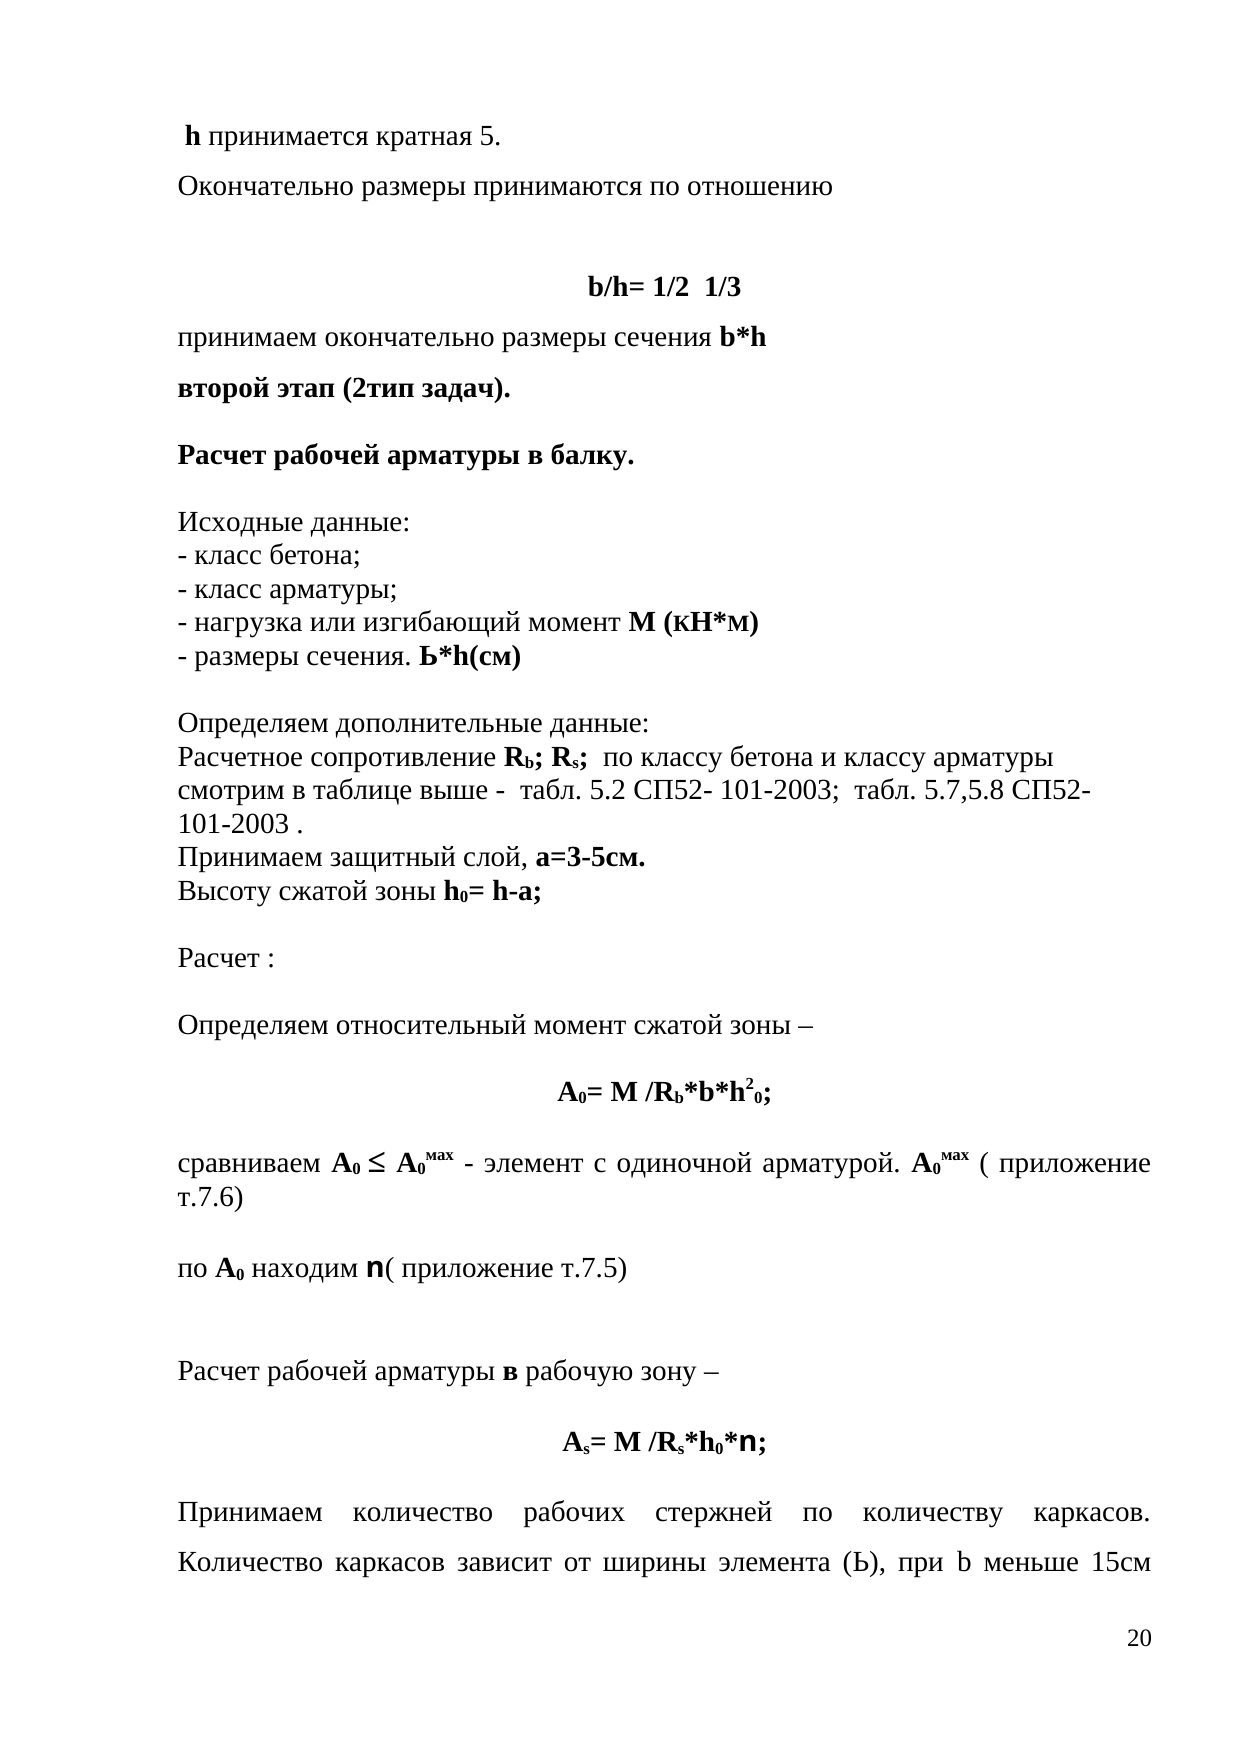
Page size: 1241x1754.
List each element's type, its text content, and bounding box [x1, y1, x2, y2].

text Расчет : [177, 940, 1152, 973]
text - размеры сечения. Ь*h(см) [177, 638, 1152, 672]
text b/h= 1/2 1/3 [177, 269, 1152, 303]
text смотрим в таблице выше - табл. 5.2 СП52- 101-2003; табл. 5.7,5.8 СП52- 101-2003 . [177, 772, 1152, 839]
text Принимаем защитный слой, а=3-5см. [177, 839, 1152, 873]
text второй этап (2тип задач). [177, 370, 1152, 403]
text Окончательно размеры принимаются по отношению [177, 168, 1152, 202]
text - класс бетона; [177, 537, 1152, 571]
text Расчет рабочей арматуры в балку. [177, 437, 1152, 470]
text Высоту сжатой зоны h0= h-a; [177, 873, 1152, 906]
text А0= М /Rb*b*h20; [177, 1074, 1152, 1108]
text Определяем дополнительные данные: [177, 705, 1152, 739]
text Расчет рабочей арматуры в рабочую зону – [177, 1353, 1152, 1387]
text Исходные данные: [177, 504, 1152, 537]
text As= М /Rs*h0*n; [177, 1420, 1152, 1460]
text сравниваем А0 ≤ А0мах - элемент с одиночной арматурой. А0мах ( приложение т.7.6) [177, 1141, 1152, 1213]
text - класс арматуры; [177, 571, 1152, 604]
text по А0 находим n( приложение т.7.5) [177, 1247, 1152, 1286]
text h принимается кратная 5. [177, 118, 1152, 152]
text - нагрузка или изгибающий момент М (кН*м) [177, 604, 1152, 638]
text Определяем относительный момент сжатой зоны – [177, 1007, 1152, 1041]
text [177, 1494, 1152, 1577]
text Расчетное сопротивление Rb; Rs; по классу бетона и классу арматуры [177, 739, 1152, 772]
text принимаем окончательно размеры сечения b*h [177, 319, 1152, 353]
